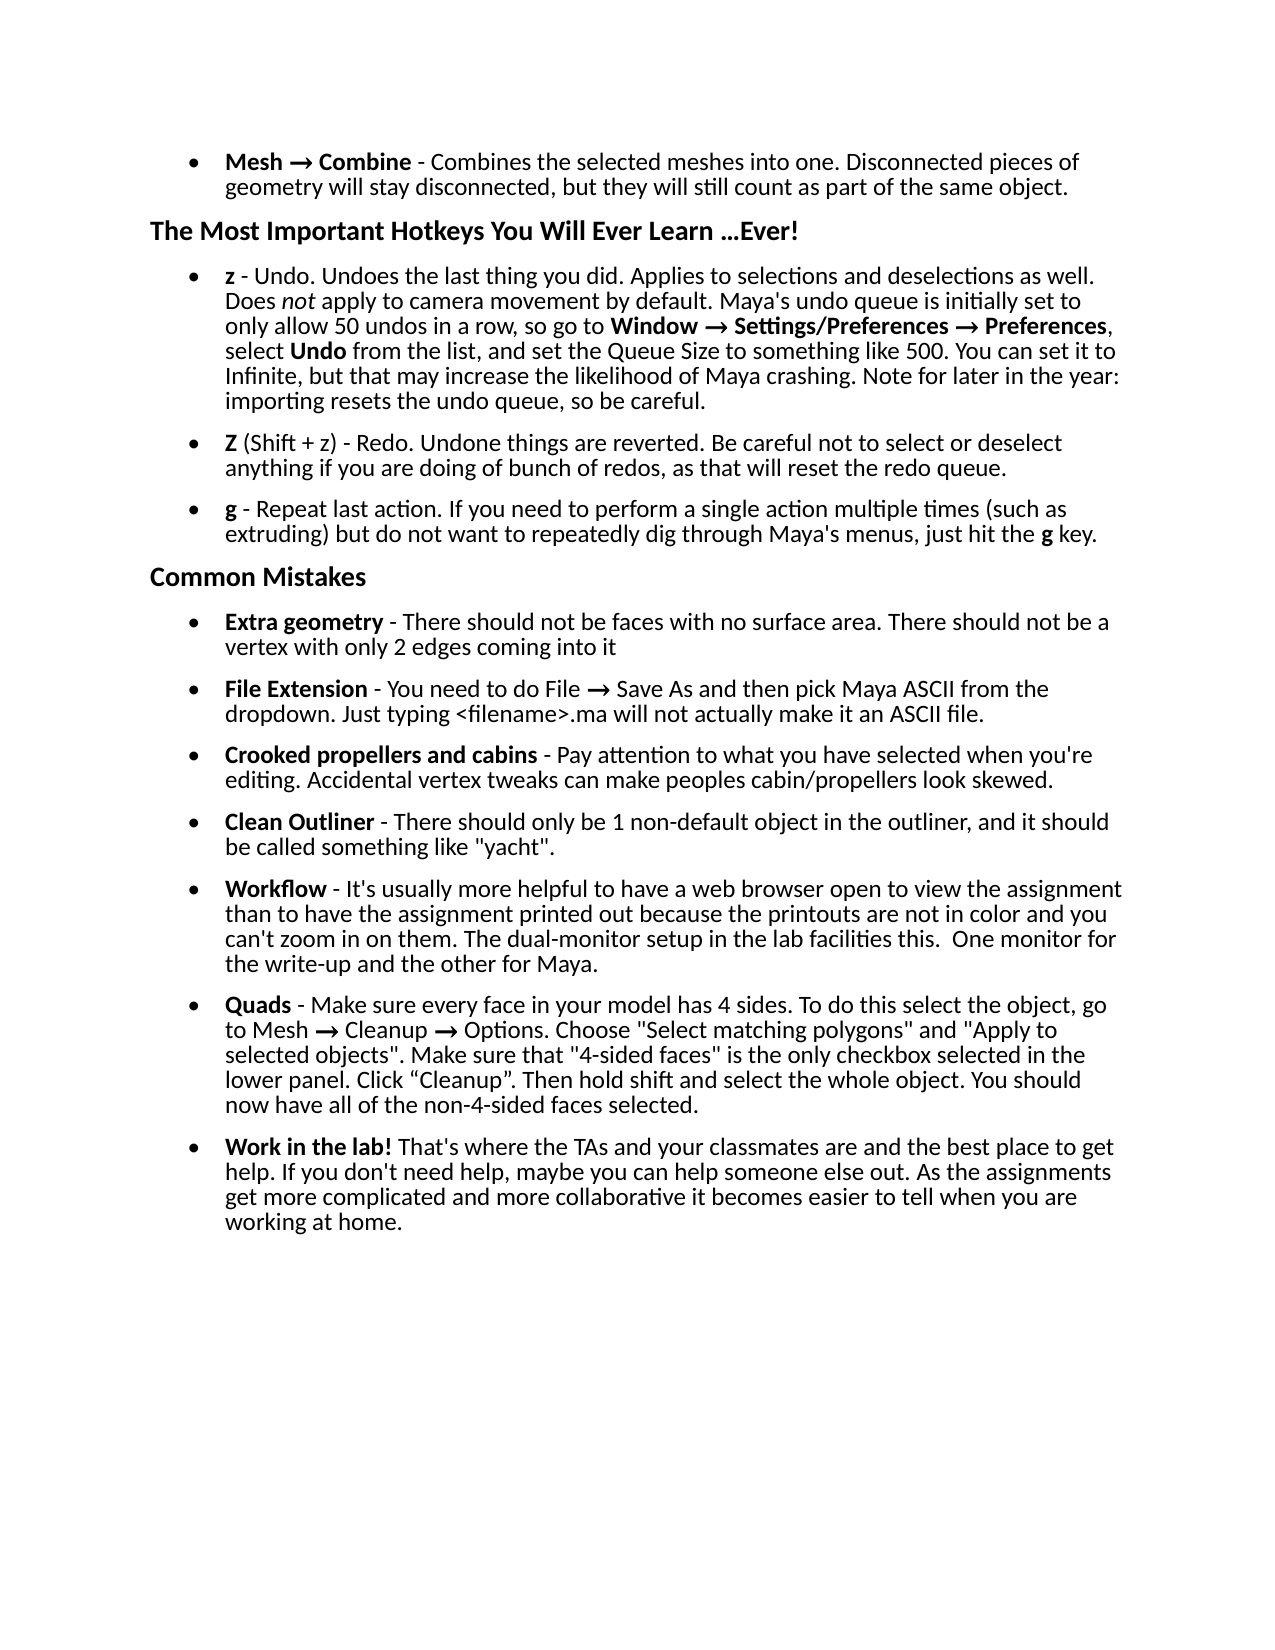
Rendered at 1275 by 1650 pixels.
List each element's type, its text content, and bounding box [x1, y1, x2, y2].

list Crooked propellers and cabins - Pay attention to what you have selected when you're editing. Accidental vertex tweaks can make peoples cabin/propellers look skewed. [187, 744, 1125, 794]
list Work in the lab! That's where the TAs and your classmates are and the best place to get help. If you don't need help, maybe you can help someone else out. As the assignments get more complicated and more collaborative it becomes easier to tell when you are working at home. [187, 1135, 1125, 1235]
list Clean Outliner - There should only be 1 non-default object in the outliner, and it should be called something like "yacht". [187, 810, 1125, 860]
list Mesh → Combine - Combines the selected meshes into one. Disconnected pieces of geometry will stay disconnected, but they will still count as part of the same object. [187, 150, 1125, 200]
list g - Repeat last action. If you need to perform a single action multiple times (such as extruding) but do not want to repeatedly dig through Maya's menus, just hit the g key. [187, 498, 1125, 548]
list z - Undo. Undoes the last thing you did. Applies to selections and deselections as well. Does not apply to camera movement by default. Maya's undo queue is initially set to only allow 50 undos in a row, so go to Window → Settings/Preferences → Preferences, select Undo from the list, and set the Queue Size to something like 500. You can set it to Infinite, but that may increase the likelihood of Maya crashing. Note for later in the year: importing resets the undo queue, so be careful. [187, 264, 1125, 414]
list Quads - Make sure every face in your model has 4 sides. To do this select the object, go to Mesh → Cleanup → Options. Choose "Select matching polygons" and "Apply to selected objects". Make sure that "4-sided faces" is the only checkbox selected in the lower panel. Click “Cleanup”. Then hold shift and select the whole object. You should now have all of the non-4-sided faces selected. [187, 994, 1125, 1119]
list Z (Shift + z) - Redo. Undone things are reverted. Be careful not to select or deselect anything if you are doing of bunch of redos, as that will reset the redo queue. [187, 431, 1125, 481]
list File Extension - You need to do File → Save As and then pick Maya ASCII from the dropdown. Just typing <filename>.ma will not actually make it an ASCII file. [187, 677, 1125, 727]
list Workflow - It's usually more helpful to have a web browser open to view the assignment than to have the assignment printed out because the printouts are not in color and you can't zoom in on them. The dual-monitor setup in the lab facilities this. One monitor for the write-up and the other for Maya. [187, 877, 1125, 977]
text Common Mistakes [150, 567, 1125, 592]
list Extra geometry - There should not be faces with no surface area. There should not be a vertex with only 2 edges coming into it [187, 610, 1125, 660]
text The Most Important Hotkeys You Will Ever Learn …Ever! [150, 221, 1125, 246]
